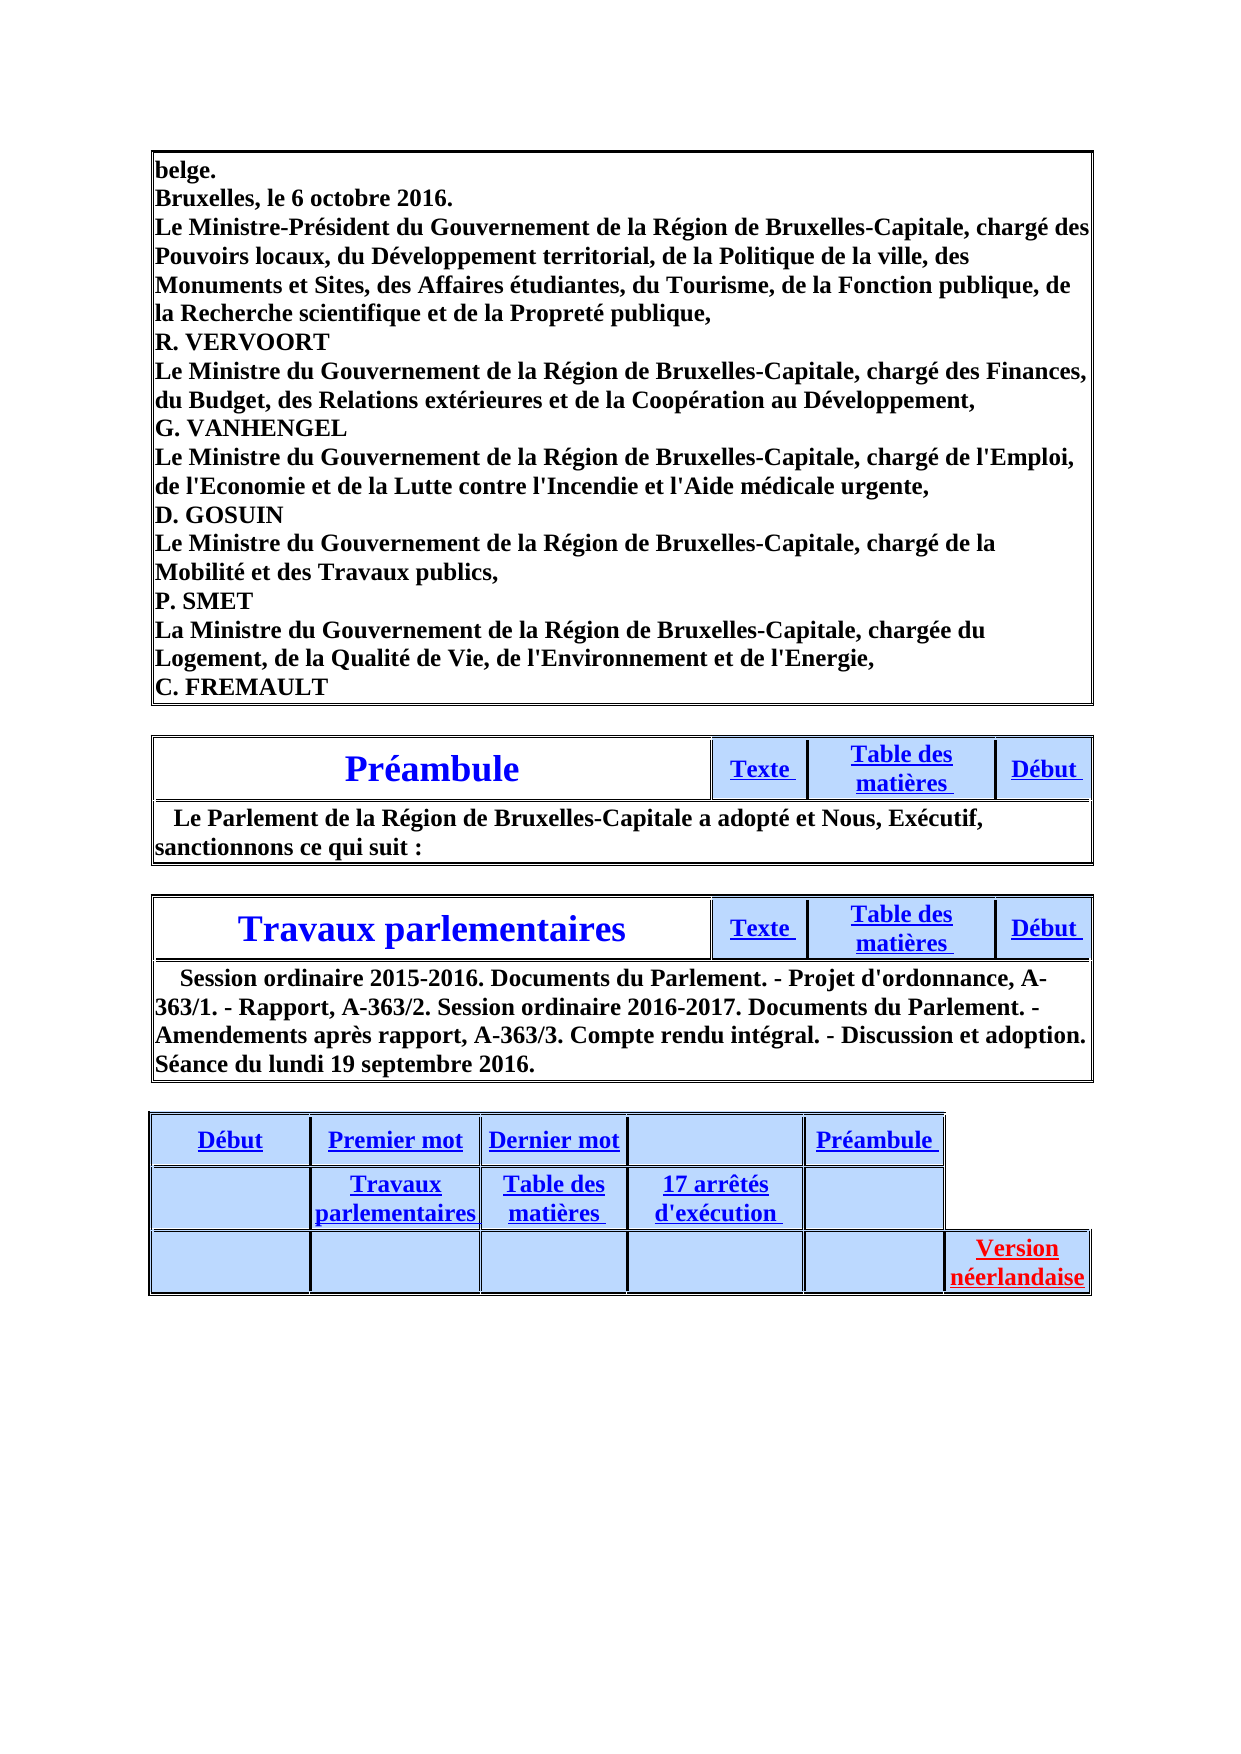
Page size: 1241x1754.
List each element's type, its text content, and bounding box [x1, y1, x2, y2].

table_cell [152, 1229, 310, 1292]
table_header Début [152, 1113, 310, 1164]
table_cell Version néerlandaise [944, 1229, 1090, 1292]
table_cell 17 arrêtés d'exécution [629, 1168, 802, 1228]
table_header Table des matières [807, 738, 995, 798]
table_header [627, 1113, 804, 1164]
table_cell Session ordinaire 2015-2016. Documents du Parlement. - Projet d'ordonnance, A-363/1. - Rapport, A-363/2. Session ordinaire 2016-2017. Documents du Parlement. - Amendements après rapport, A-363/3. Compte rendu intégral. - Discussion et adoption. Séance du lundi 19 septembre 2016. [154, 958, 1091, 1079]
table_cell [152, 1165, 309, 1228]
table_cell [804, 1232, 944, 1292]
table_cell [154, 153, 1091, 703]
table_header Table des matières [807, 898, 995, 958]
table_cell Table des matières [482, 1168, 626, 1228]
table_cell [481, 1232, 627, 1292]
table_cell [310, 1232, 481, 1292]
table_header Texte [712, 738, 807, 798]
table_header Premier mot [310, 1115, 481, 1164]
table_header Début [995, 898, 1091, 958]
table_cell Le Parlement de la Région de Bruxelles-Capitale a adopté et Nous, Exécutif, sanctionnons ce qui suit : [154, 799, 1091, 862]
table_cell Travaux parlementaires [312, 1168, 479, 1228]
table_header Dernier mot [481, 1113, 627, 1164]
table_cell [806, 1168, 943, 1228]
table_header Travaux parlementaires [154, 898, 712, 958]
table_header Préambule [804, 1115, 944, 1164]
table_header Début [995, 738, 1091, 798]
table_cell [627, 1229, 804, 1292]
table_header Texte [712, 898, 807, 958]
table_header Préambule [154, 738, 712, 798]
